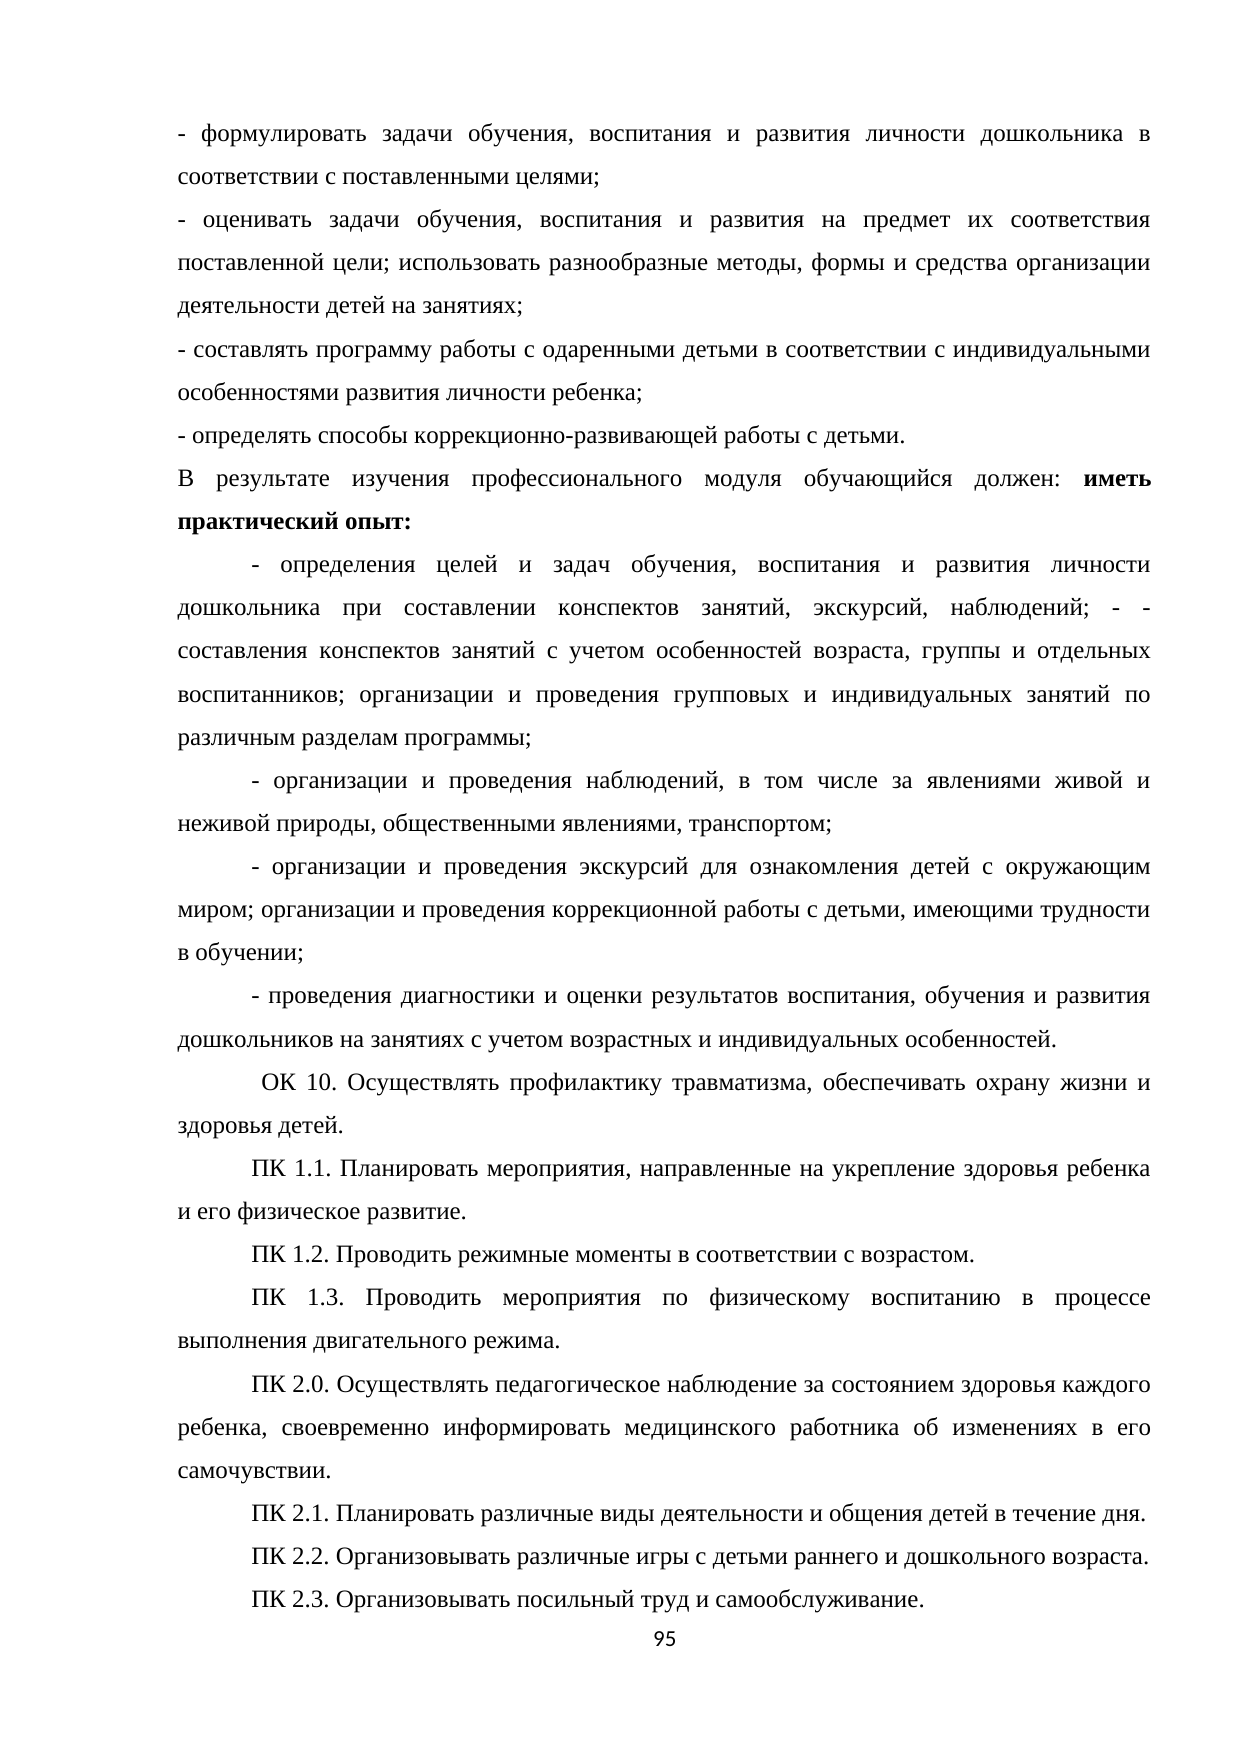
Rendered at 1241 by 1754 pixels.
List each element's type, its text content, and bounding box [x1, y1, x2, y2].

text ПК 1.1. Планировать мероприятия, направленные на укрепление здоровья ребенка и его физическое развитие. [177, 1153, 1152, 1225]
text ПК 2.0. Осуществлять педагогическое наблюдение за состоянием здоровья каждого ребенка, своевременно информировать медицинского работника об изменениях в его самочувствии. [177, 1369, 1152, 1484]
text - определения целей и задач обучения, воспитания и развития личности дошкольника при составлении конспектов занятий, экскурсий, наблюдений; - - составления конспектов занятий с учетом особенностей возраста, группы и отдельных воспитанников; организации и проведения групповых и индивидуальных занятий по различным разделам программы; [177, 549, 1152, 751]
text В результате изучения профессионального модуля обучающийся должен: иметь практический опыт: [177, 463, 1152, 535]
text ОК 10. Осуществлять профилактику травматизма, обеспечивать охрану жизни и здоровья детей. [177, 1067, 1152, 1139]
text - проведения диагностики и оценки результатов воспитания, обучения и развития дошкольников на занятиях с учетом возрастных и индивидуальных особенностей. [177, 981, 1152, 1052]
text ПК 2.1. Планировать различные виды деятельности и общения детей в течение дня. [177, 1498, 1152, 1527]
text - определять способы коррекционно-развивающей работы с детьми. [177, 420, 1152, 449]
text - организации и проведения наблюдений, в том числе за явлениями живой и неживой природы, общественными явлениями, транспортом; [177, 765, 1152, 837]
text - составлять программу работы с одаренными детьми в соответствии с индивидуальными особенностями развития личности ребенка; [177, 334, 1152, 406]
text ПК 2.3. Организовывать посильный труд и самообслуживание. [177, 1584, 1152, 1613]
text ПК 1.2. Проводить режимные моменты в соответствии с возрастом. [177, 1239, 1152, 1268]
text - формулировать задачи обучения, воспитания и развития личности дошкольника в соответствии с поставленными целями; [177, 118, 1152, 190]
text ПК 1.3. Проводить мероприятия по физическому воспитанию в процессе выполнения двигательного режима. [177, 1282, 1152, 1354]
text - оценивать задачи обучения, воспитания и развития на предмет их соответствия поставленной цели; использовать разнообразные методы, формы и средства организации деятельности детей на занятиях; [177, 204, 1152, 319]
text ПК 2.2. Организовывать различные игры с детьми раннего и дошкольного возраста. [177, 1541, 1152, 1570]
text - организации и проведения экскурсий для ознакомления детей с окружающим миром; организации и проведения коррекционной работы с детьми, имеющими трудности в обучении; [177, 851, 1152, 966]
